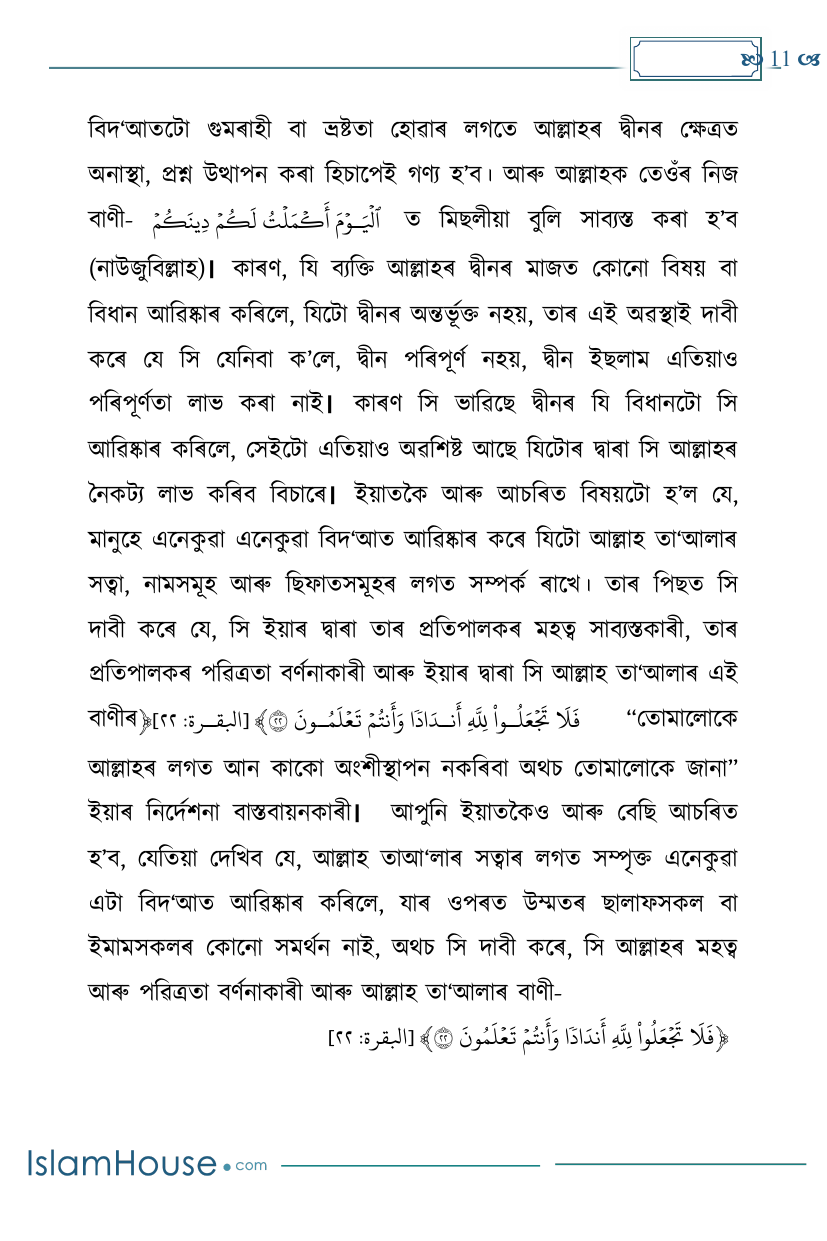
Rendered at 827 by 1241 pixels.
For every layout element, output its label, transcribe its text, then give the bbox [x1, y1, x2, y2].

picture [548, 1144, 807, 1181]
picture [20, 1145, 541, 1182]
text ﴿فَلَا تَجۡعَلُواْ لِلَّهِ أَندَادٗا وَأَنتُمۡ تَعۡلَمُونَ ٢٢﴾ [البقرة: ٢٢] [89, 1015, 738, 1059]
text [89, 107, 738, 1012]
